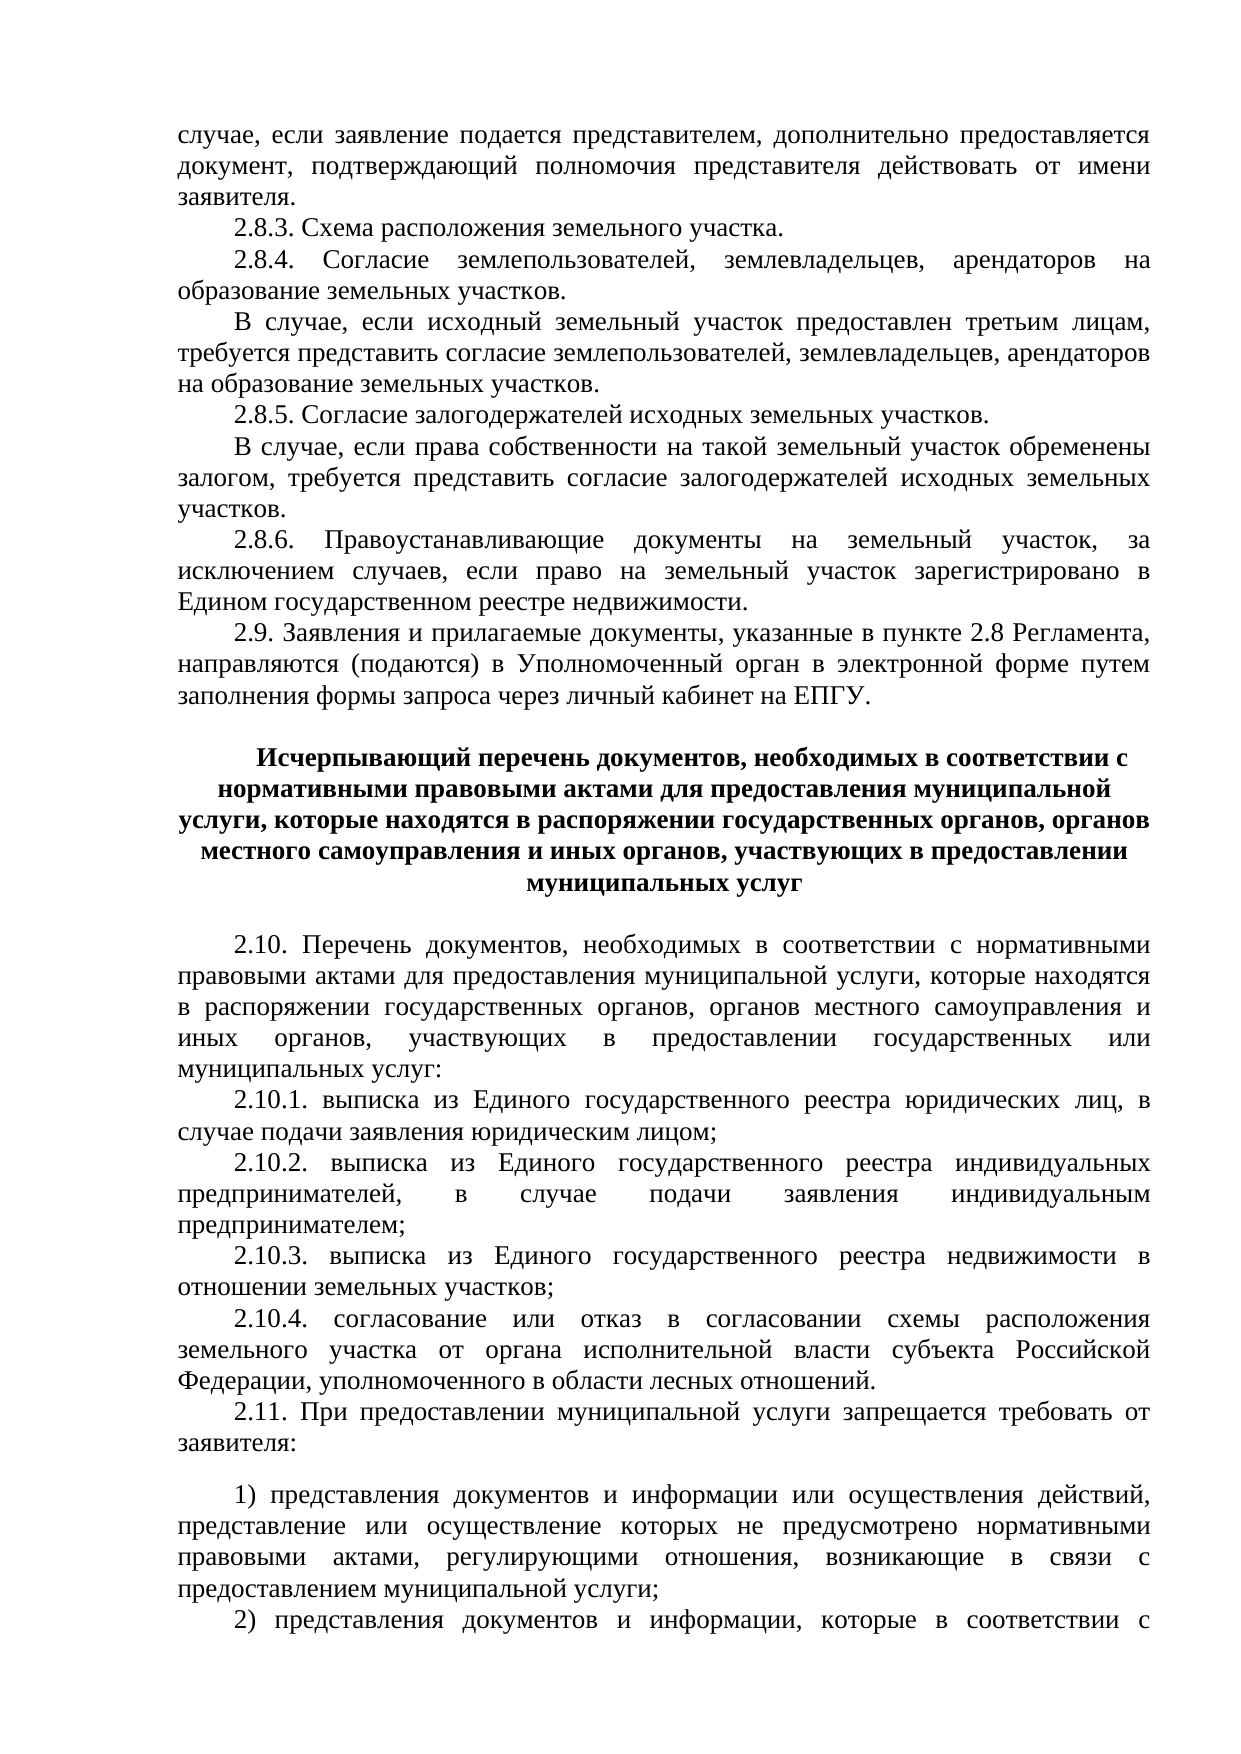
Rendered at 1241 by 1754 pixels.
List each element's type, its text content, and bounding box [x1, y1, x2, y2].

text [177, 1603, 1152, 1634]
text 2.10. Перечень документов, необходимых в соответствии с нормативными правовыми актами для предоставления муниципальной услуги, которые находятся в распоряжении государственных органов, органов местного самоуправления и иных органов, участвующих в предоставлении государственных или муниципальных услуг: [177, 928, 1152, 1084]
text 2.8.3. Схема расположения земельного участка. [177, 212, 1152, 243]
text 1) представления документов и информации или осуществления действий, представление или осуществление которых не предусмотрено нормативными правовыми актами, регулирующими отношения, возникающие в связи с предоставлением муниципальной услуги; [177, 1478, 1152, 1603]
text 2.8.4. Согласие землепользователей, землевладельцев, арендаторов на образование земельных участков. [177, 243, 1152, 305]
text 2.10.2. выписка из Единого государственного реестра индивидуальных предпринимателей, в случае подачи заявления индивидуальным предпринимателем; [177, 1146, 1152, 1239]
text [177, 118, 1152, 212]
text Исчерпывающий перечень документов, необходимых в соответствии с нормативными правовыми актами для предоставления муниципальной услуги, которые находятся в распоряжении государственных органов, органов местного самоуправления и иных органов, участвующих в предоставлении муниципальных услуг [177, 741, 1152, 897]
text 2.10.3. выписка из Единого государственного реестра недвижимости в отношении земельных участков; [177, 1239, 1152, 1302]
text 2.10.1. выписка из Единого государственного реестра юридических лиц, в случае подачи заявления юридическим лицом; [177, 1084, 1152, 1146]
text 2.8.5. Согласие залогодержателей исходных земельных участков. [177, 398, 1152, 429]
text В случае, если права собственности на такой земельный участок обременены залогом, требуется представить согласие залогодержателей исходных земельных участков. [177, 429, 1152, 523]
text 2.11. При предоставлении муниципальной услуги запрещается требовать от заявителя: [177, 1395, 1152, 1457]
text 2.9. Заявления и прилагаемые документы, указанные в пункте 2.8 Регламента, направляются (подаются) в Уполномоченный орган в электронной форме путем заполнения формы запроса через личный кабинет на ЕПГУ. [177, 616, 1152, 710]
text В случае, если исходный земельный участок предоставлен третьим лицам, требуется представить согласие землепользователей, землевладельцев, арендаторов на образование земельных участков. [177, 305, 1152, 398]
text 2.10.4. согласование или отказ в согласовании схемы расположения земельного участка от органа исполнительной власти субъекта Российской Федерации, уполномоченного в области лесных отношений. [177, 1302, 1152, 1395]
text 2.8.6. Правоустанавливающие документы на земельный участок, за исключением случаев, если право на земельный участок зарегистрировано в Едином государственном реестре недвижимости. [177, 523, 1152, 616]
